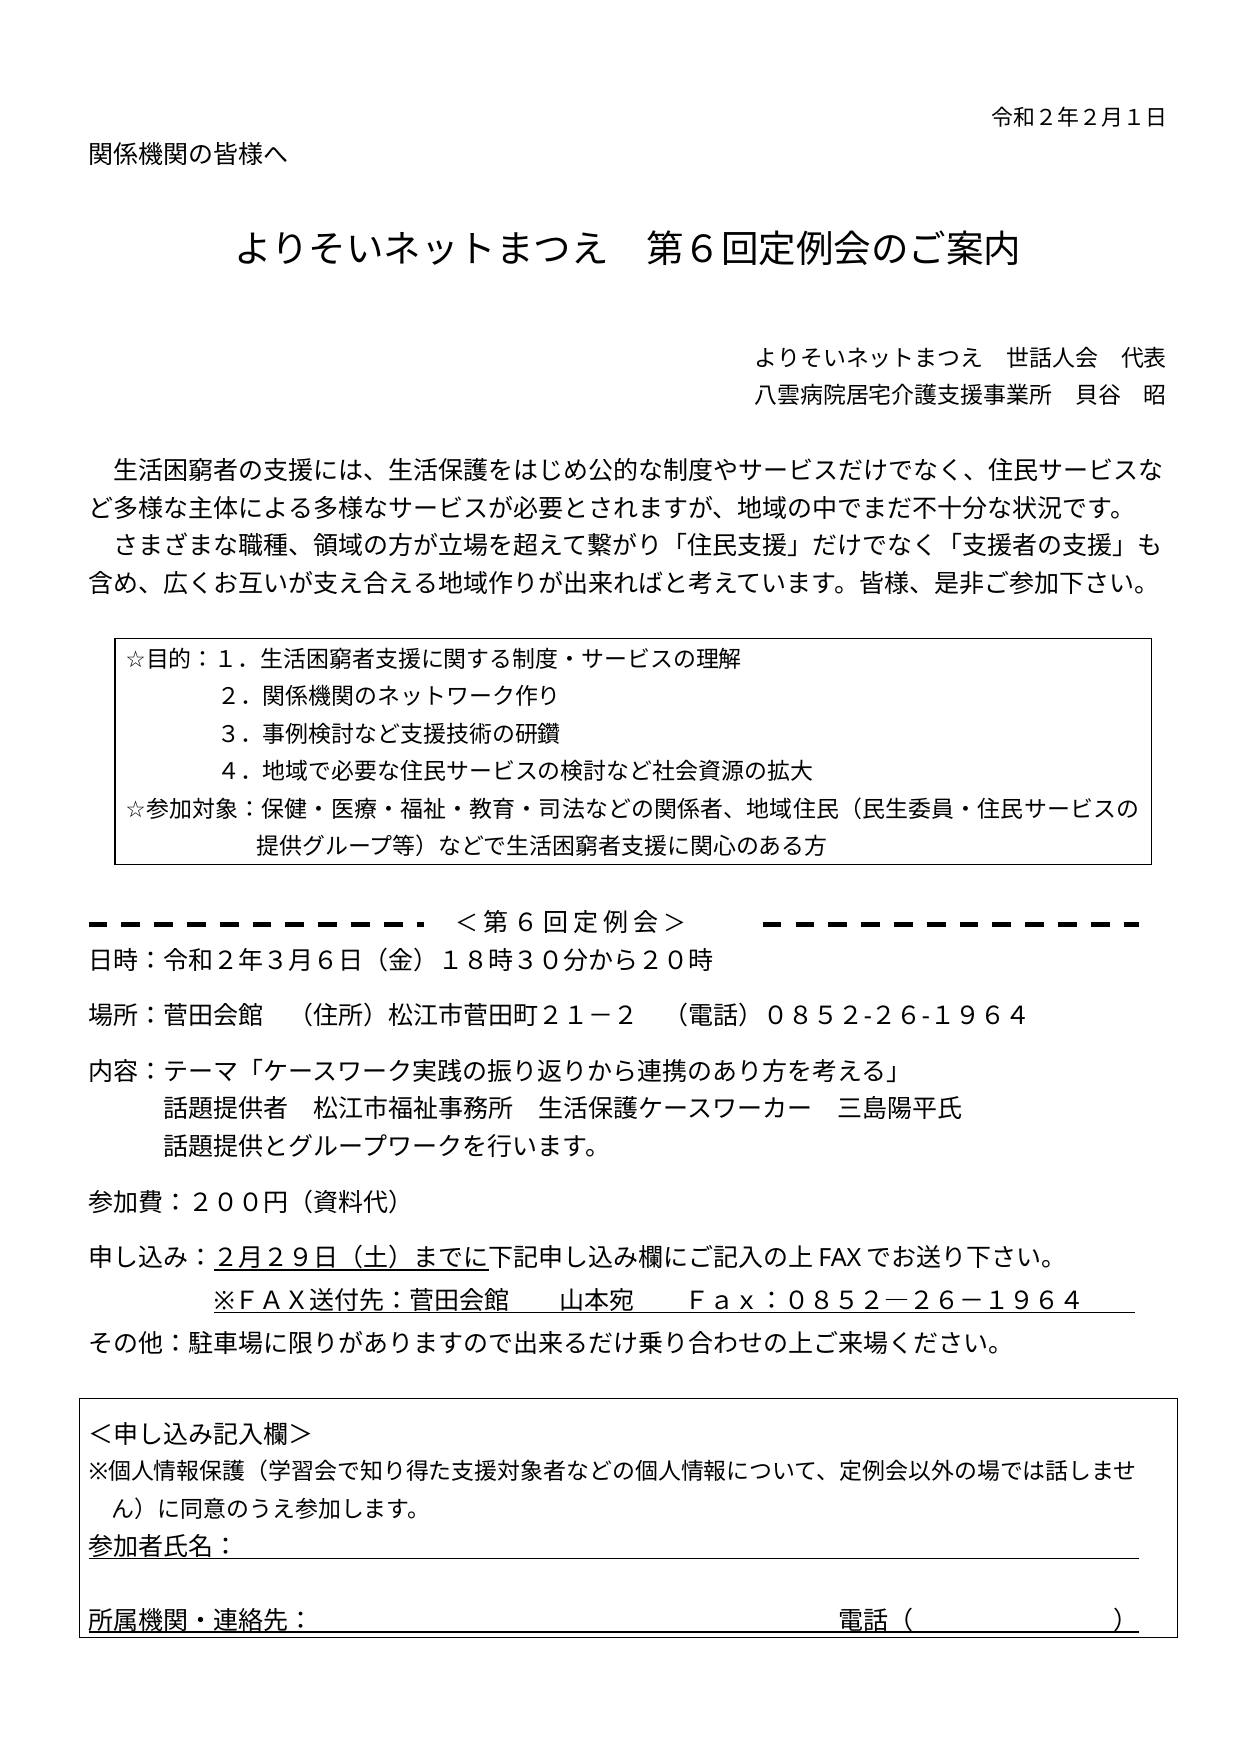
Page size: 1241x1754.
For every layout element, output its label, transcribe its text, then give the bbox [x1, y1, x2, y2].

text 参加費：２００円（資料代） [89, 1181, 1167, 1219]
text 日時：令和２年３月６日（金）１８時３０分から２０時 [89, 939, 1167, 977]
text 内容：テーマ「ケースワーク実践の振り返りから連携のあり方を考える」 [89, 1051, 1167, 1088]
text ＜申し込み記入欄＞ [80, 1399, 1177, 1451]
text 所属機関・連絡先： 電話（ ） [80, 1584, 1177, 1637]
text 生活困窮者の支援には、生活保護をはじめ公的な制度やサービスだけでなく、住民サービスなど多様な主体による多様なサービスが必要とされますが、地域の中でまだ不十分な状況です。 [89, 450, 1167, 525]
text 八雲病院居宅介護支援事業所 貝谷 昭 [89, 375, 1167, 412]
text ※個人情報保護（学習会で知り得た支援対象者などの個人情報について、定例会以外の場では話しません）に同意のうえ参加します。 [89, 1451, 1167, 1526]
text 参加者氏名： [89, 1526, 1167, 1563]
text ＜第６回定例会＞ [89, 902, 1167, 939]
text 関係機関の皆様へ [89, 134, 1167, 172]
text ※ＦＡＸ送付先：菅田会館 山本宛 Ｆａｘ：０８５２―２６－１９６４ [214, 1280, 1167, 1317]
text 令和２年２月１日 [89, 97, 1167, 134]
text 話題提供とグループワークを行います。 [89, 1126, 1167, 1163]
table_header ☆目的：１．生活困窮者支援に関する制度・サービスの理解 ２．関係機関のネットワーク作り ３．事例検討など支援技術の研鑽 ４．地域で必要な住民サービスの検討など社会資源の拡大 ☆参加対象：保健・医療・福祉・教育・司法などの関係者、地域住民（民生委員・住民サービスの提供グループ等）などで生活困窮者支援に関心のある方 [116, 639, 1151, 863]
text その他：駐車場に限りがありますので出来るだけ乗り合わせの上ご来場ください。 [89, 1323, 1167, 1360]
text さまざまな職種、領域の方が立場を超えて繋がり「住民支援」だけでなく「支援者の支援」も含め、広くお互いが支え合える地域作りが出来ればと考えています。皆様、是非ご参加下さい。 [89, 525, 1167, 600]
text よりそいネットまつえ 世話人会 代表 [89, 337, 1167, 375]
text 申し込み：２月２９日（土）までに下記申し込み欄にご記入の上FAXでお送り下さい。 [89, 1237, 1167, 1274]
text 話題提供者 松江市福祉事務所 生活保護ケースワーカー 三島陽平氏 [89, 1088, 1167, 1126]
text よりそいネットまつえ 第６回定例会のご案内 [89, 208, 1167, 283]
text 場所：菅田会館 （住所）松江市菅田町２１－２ （電話）０８５２-２６-１９６４ [89, 995, 1167, 1033]
